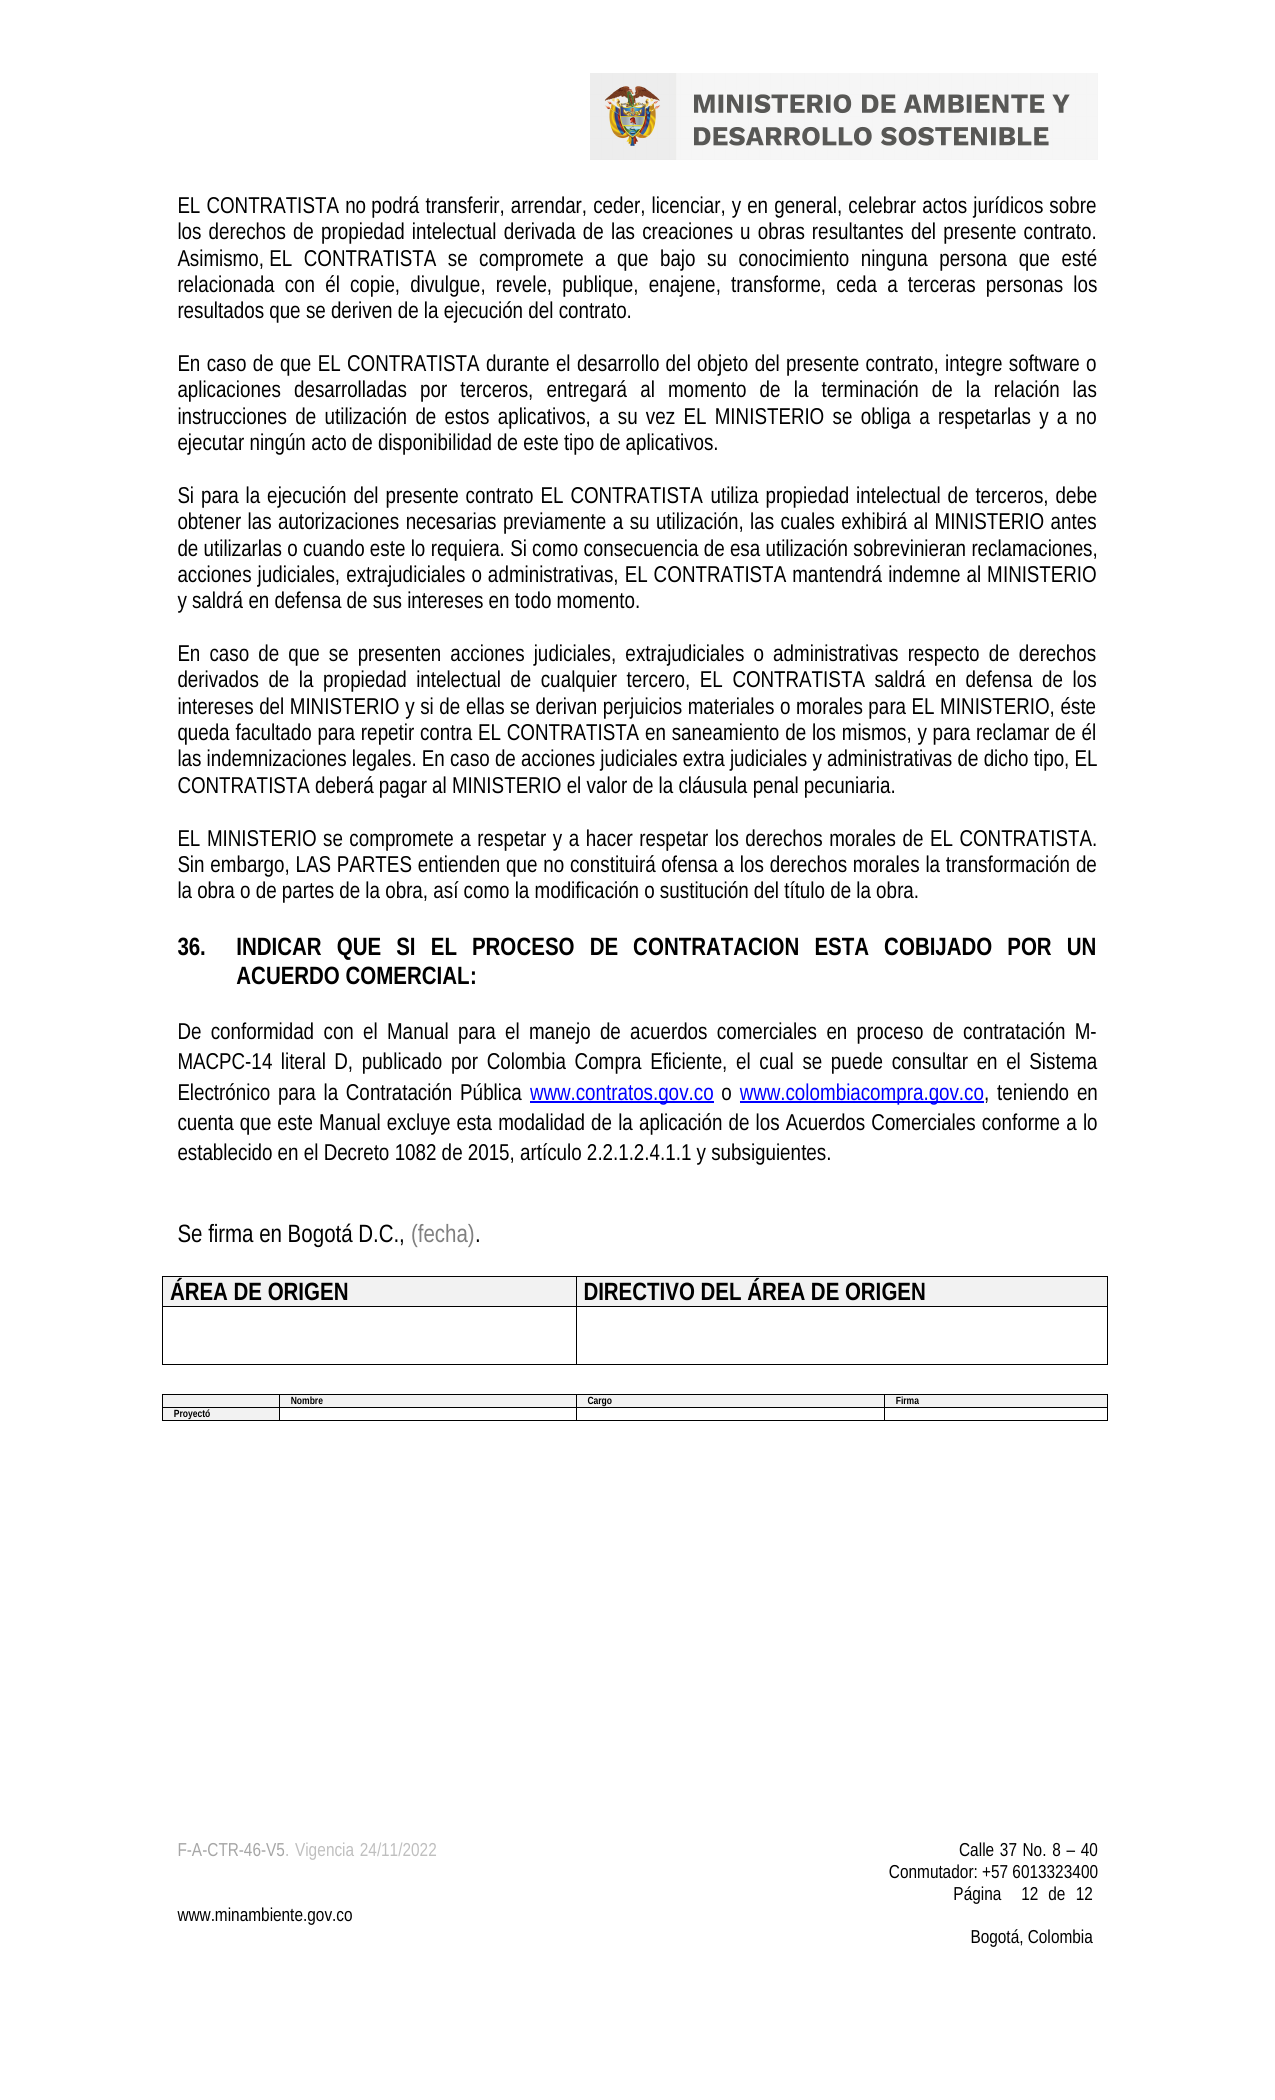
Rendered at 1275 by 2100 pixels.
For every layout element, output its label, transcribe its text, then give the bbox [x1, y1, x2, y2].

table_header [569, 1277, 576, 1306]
text En caso de que se presenten acciones judiciales, extrajudiciales o administrativas respecto de derechos derivados de la propiedad intelectual de cualquier tercero, EL CONTRATISTA saldrá en defensa de los intereses del MINISTERIO y si de ellas se derivan perjuicios materiales o morales para EL MINISTERIO, éste queda facultado para repetir contra EL CONTRATISTA en saneamiento de los mismos, y para reclamar de él las indemnizaciones legales. En caso de acciones judiciales extra judiciales y administrativas de dicho tipo, EL CONTRATISTA deberá pagar al MINISTERIO el valor de la cláusula penal pecuniaria. [177, 640, 1098, 798]
text Si para la ejecución del presente contrato EL CONTRATISTA utiliza propiedad intelectual de terceros, debe obtener las autorizaciones necesarias previamente a su utilización, las cuales exhibirá al MINISTERIO antes de utilizarlas o cuando este lo requiera. Si como consecuencia de esa utilización sobrevinieran reclamaciones, acciones judiciales, extrajudiciales o administrativas, EL CONTRATISTA mantendrá indemne al MINISTERIO y saldrá en defensa de sus intereses en todo momento. [177, 482, 1098, 614]
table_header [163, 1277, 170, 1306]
text EL CONTRATISTA no podrá transferir, arrendar, ceder, licenciar, y en general, celebrar actos jurídicos sobre los derechos de propiedad intelectual derivada de las creaciones u obras resultantes del presente contrato. Asimismo, EL CONTRATISTA se compromete a que bajo su conocimiento ninguna persona que esté relacionada con él copie, divulgue, revele, publique, enajene, transforme, ceda a terceras personas los resultados que se deriven de la ejecución del contrato. [177, 192, 1098, 324]
table_cell [577, 1408, 884, 1420]
text EL MINISTERIO se compromete a respetar y a hacer respetar los derechos morales de EL CONTRATISTA. Sin embargo, LAS PARTES entienden que no constituirá ofensa a los derechos morales la transformación de la obra o de partes de la obra, así como la modificación o sustitución del título de la obra. [177, 824, 1098, 903]
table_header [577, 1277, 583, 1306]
picture [590, 73, 1098, 160]
text Se firma en Bogotá D.C., (fecha). [177, 1219, 1098, 1247]
text De conformidad con el Manual para el manejo de acuerdos comerciales en proceso de contratación M-MACPC-14 literal D, publicado por Colombia Compra Eficiente, el cual se puede consultar en el Sistema Electrónico para la Contratación Pública www.contratos.gov.co o www.colombiacompra.gov.co, teniendo en cuenta que este Manual excluye esta modalidad de la aplicación de los Acuerdos Comerciales conforme a lo establecido en el Decreto 1082 de 2015, artículo 2.2.1.2.4.1.1 y subsiguientes. [177, 1018, 1098, 1165]
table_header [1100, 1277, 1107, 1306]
table_cell [280, 1408, 576, 1420]
table_cell [163, 1307, 576, 1364]
table_cell [577, 1307, 1107, 1364]
table_header [163, 1395, 279, 1407]
table_cell [885, 1408, 1107, 1420]
text En caso de que EL CONTRATISTA durante el desarrollo del objeto del presente contrato, integre software o aplicaciones desarrolladas por terceros, entregará al momento de la terminación de la relación las instrucciones de utilización de estos aplicativos, a su vez EL MINISTERIO se obliga a respetarlas y a no ejecutar ningún acto de disponibilidad de este tipo de aplicativos. [177, 350, 1098, 456]
list INDICAR QUE SI EL PROCESO DE CONTRATACION ESTA COBIJADO POR UN ACUERDO COMERCIAL: [177, 932, 1098, 989]
